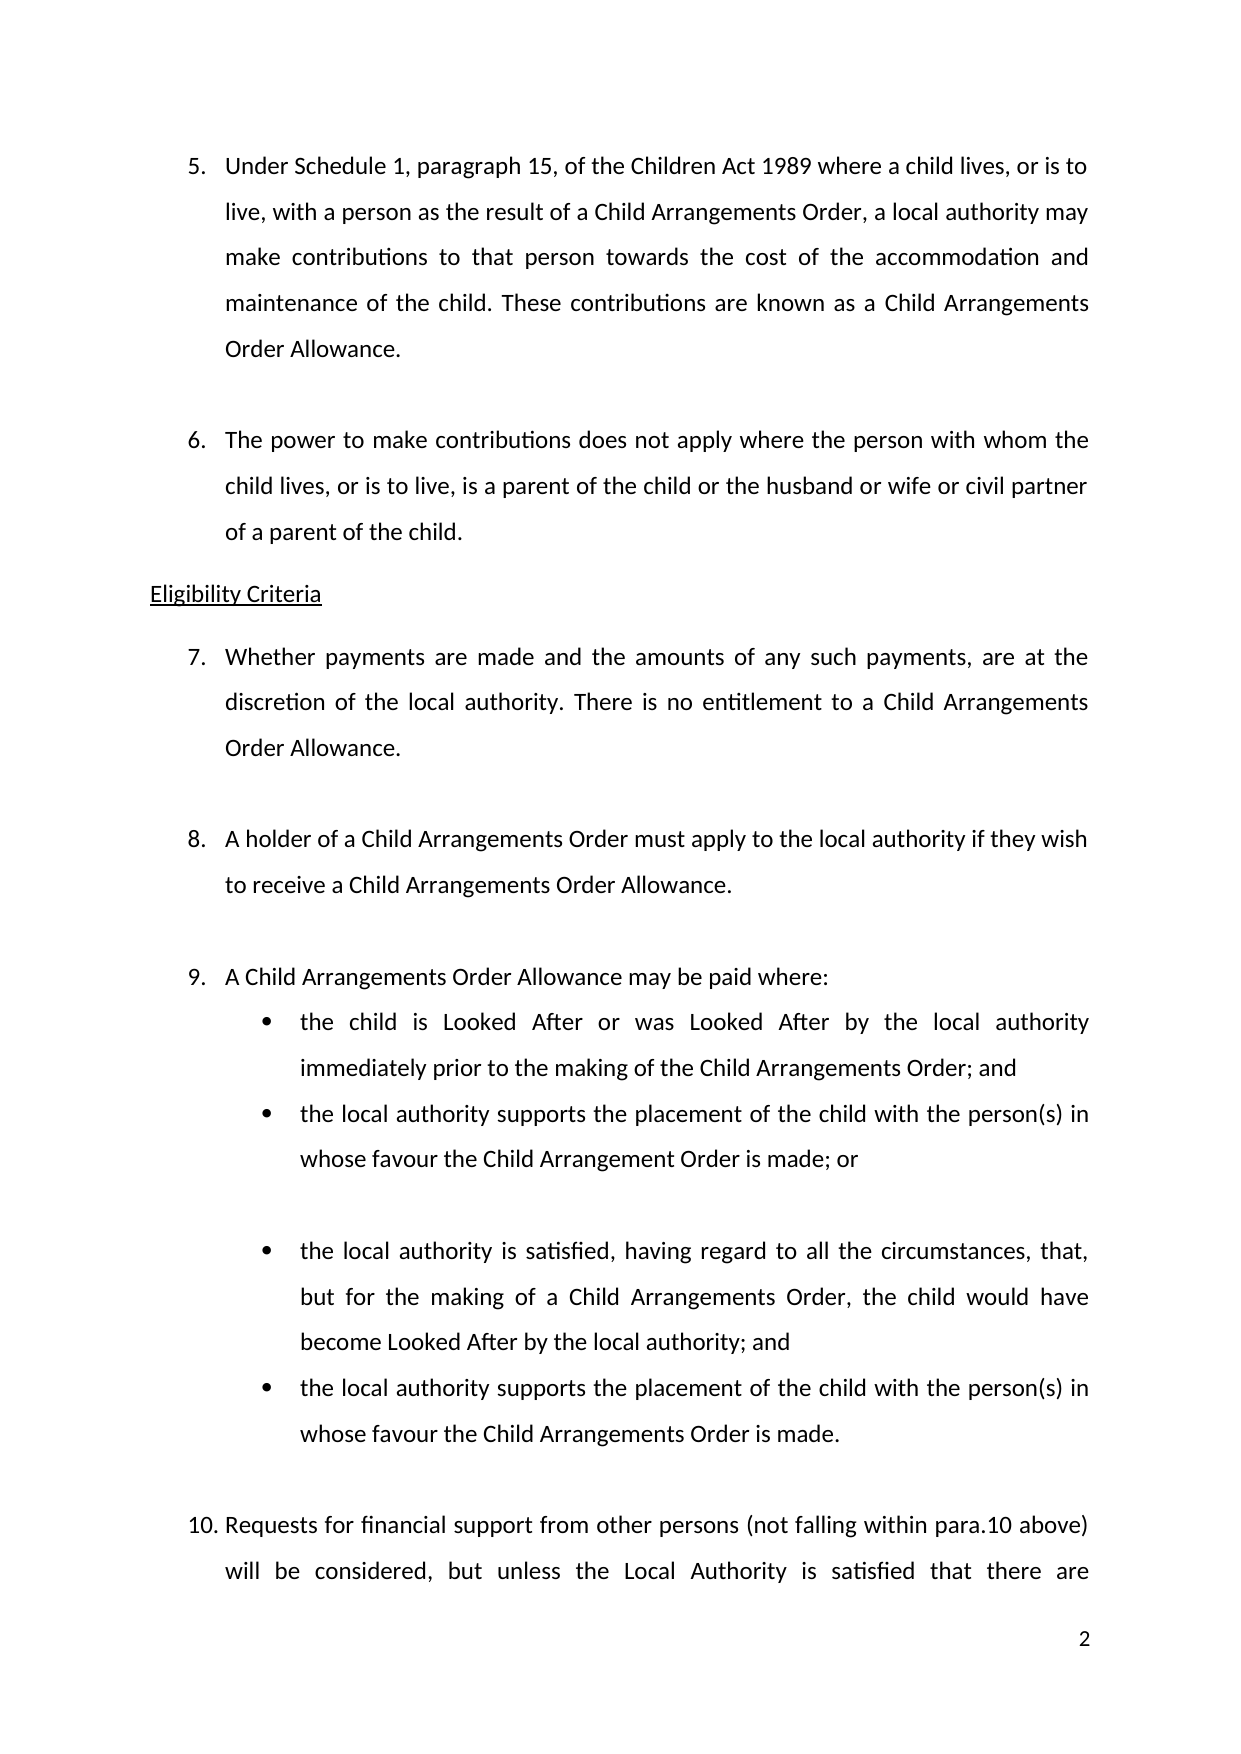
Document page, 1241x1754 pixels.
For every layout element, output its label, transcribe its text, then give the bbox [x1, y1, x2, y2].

list A Child Arrangements Order Allowance may be paid where: [187, 961, 1090, 991]
text Eligibility Criteria [150, 578, 1090, 609]
list the local authority is satisfied, having regard to all the circumstances, that, but for the making of a Child Arrangements Order, the child would have become Looked After by the local authority; and [262, 1235, 1090, 1357]
list the child is Looked After or was Looked After by the local authority immediately prior to the making of the Child Arrangements Order; and [262, 1006, 1090, 1083]
list The power to make contributions does not apply where the person with whom the child lives, or is to live, is a parent of the child or the husband or wife or civil partner of a parent of the child. [187, 424, 1090, 546]
list Whether payments are made and the amounts of any such payments, are at the discretion of the local authority. There is no entitlement to a Child Arrangements Order Allowance. [187, 641, 1090, 763]
list Under Schedule 1, paragraph 15, of the Children Act 1989 where a child lives, or is to live, with a person as the result of a Child Arrangements Order, a local authority may make contributions to that person towards the cost of the accommodation and maintenance of the child. These contributions are known as a Child Arrangements Order Allowance. [187, 150, 1090, 363]
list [187, 1509, 1090, 1586]
list the local authority supports the placement of the child with the person(s) in whose favour the Child Arrangement Order is made; or [262, 1098, 1090, 1174]
list A holder of a Child Arrangements Order must apply to the local authority if they wish to receive a Child Arrangements Order Allowance. [187, 823, 1090, 900]
list the local authority supports the placement of the child with the person(s) in whose favour the Child Arrangements Order is made. [262, 1372, 1090, 1448]
